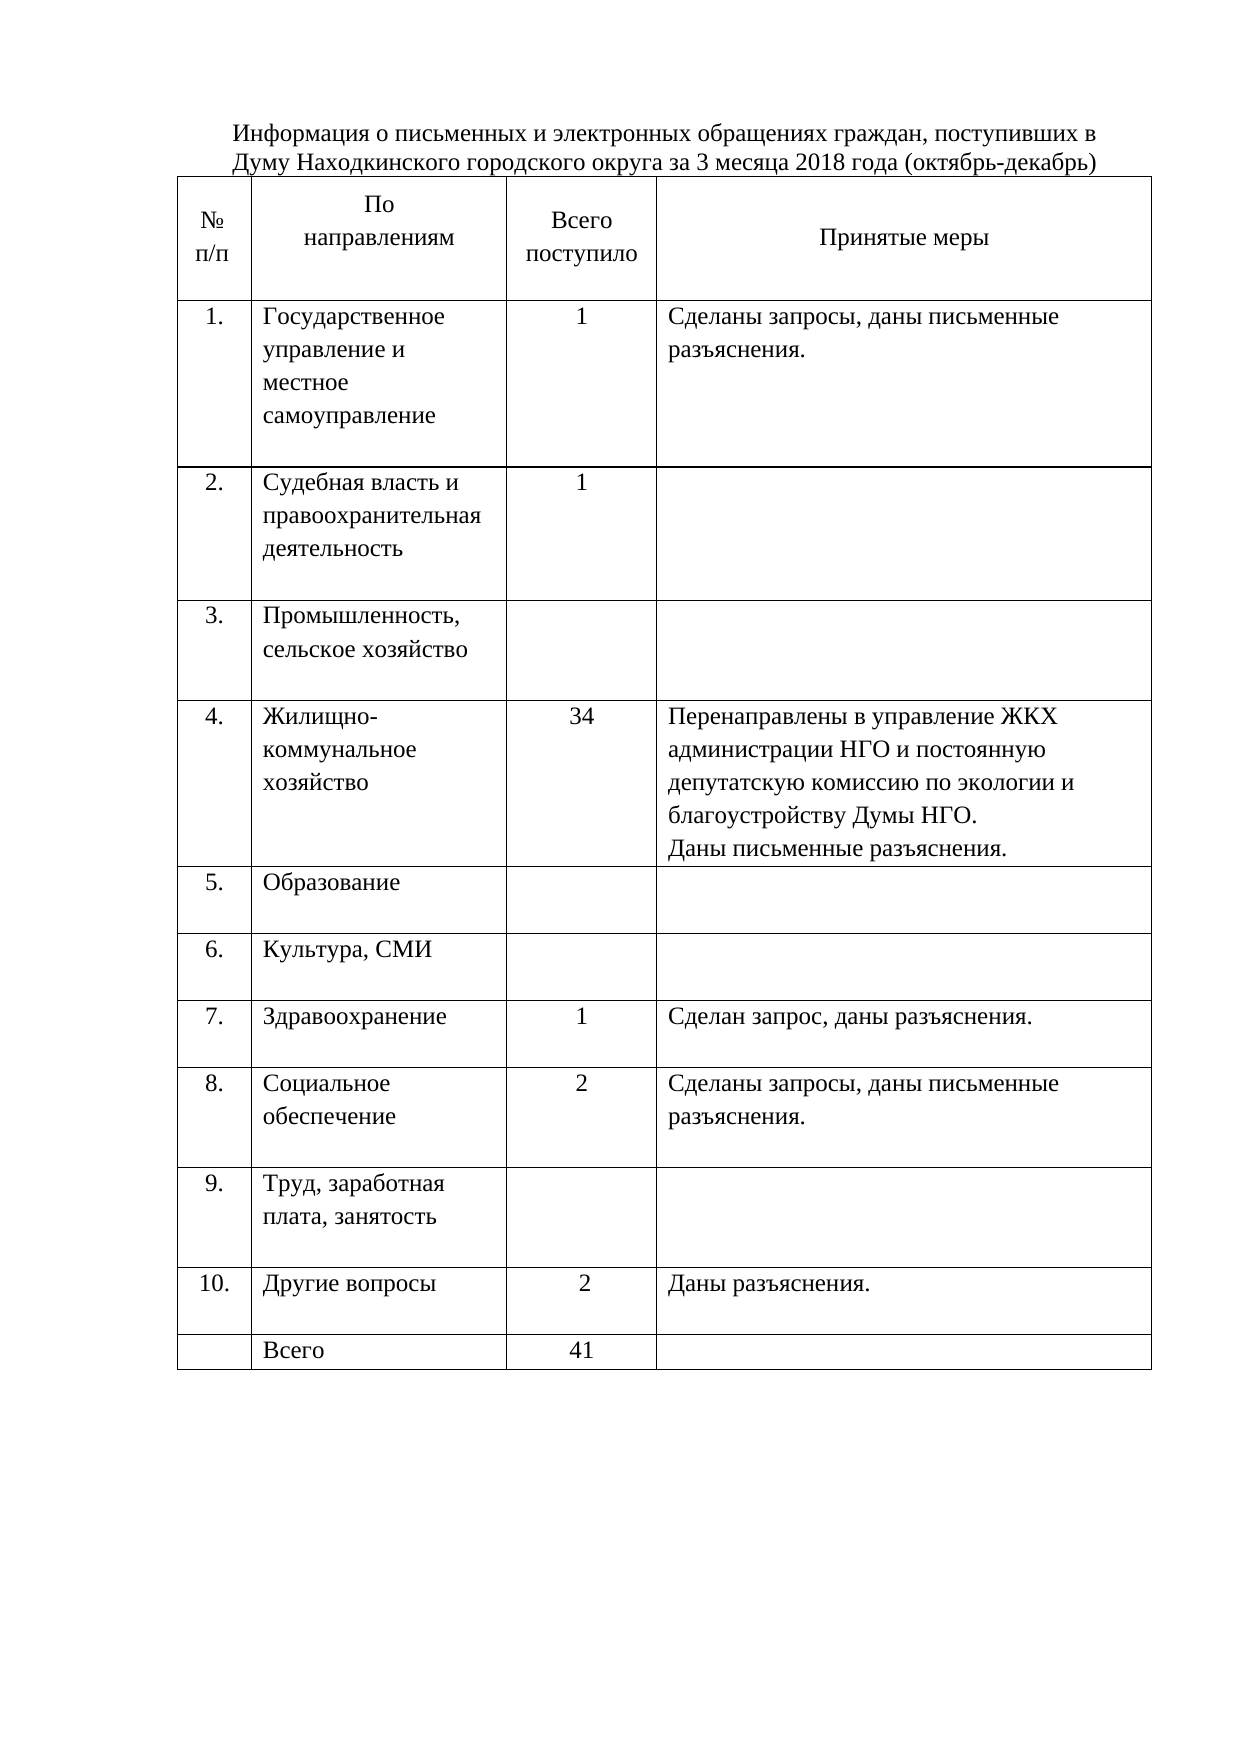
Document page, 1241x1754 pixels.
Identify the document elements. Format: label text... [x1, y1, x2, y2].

table_cell [507, 1168, 656, 1267]
table_header Принятые меры [657, 177, 1151, 300]
table_cell Социальное обеспечение [252, 1068, 506, 1167]
text Информация о письменных и электронных обращениях граждан, поступивших в [177, 118, 1152, 147]
table_cell 1 [507, 301, 656, 466]
table_cell [657, 1335, 1151, 1368]
table_header По направлениям [252, 177, 506, 300]
table_cell Образование [252, 867, 506, 933]
table_cell 3. [178, 601, 251, 700]
table_cell [657, 934, 1151, 1000]
table_cell 6. [178, 934, 251, 1000]
table_cell 8. [178, 1068, 251, 1167]
table_cell Культура, СМИ [252, 934, 506, 1000]
table_cell 1 [507, 468, 656, 599]
table_cell [657, 601, 1151, 700]
table_cell [657, 867, 1151, 933]
table_cell 9. [178, 1168, 251, 1267]
text Думу Находкинского городского округа за 3 месяца 2018 года (октябрь-декабрь) [177, 147, 1152, 176]
table_cell Промышленность, сельское хозяйство [252, 601, 506, 700]
table_cell 4. [178, 701, 251, 866]
table_cell Другие вопросы [252, 1268, 506, 1334]
table_cell Судебная власть и правоохранительная деятельность [252, 468, 506, 599]
table_cell [507, 867, 656, 933]
table_cell 41 [507, 1335, 656, 1368]
table_cell 1. [178, 301, 251, 466]
table_cell 10. [178, 1268, 251, 1334]
table_cell [178, 1335, 251, 1368]
table_cell Даны разъяснения. [657, 1268, 1151, 1334]
table_cell Сделаны запросы, даны письменные разъяснения. [657, 1068, 1151, 1167]
table_cell Сделаны запросы, даны письменные разъяснения. [657, 301, 1151, 466]
table_cell 2 [507, 1068, 656, 1167]
table_cell [507, 934, 656, 1000]
table_cell [657, 1168, 1151, 1267]
table_cell 34 [507, 701, 656, 866]
table_cell Сделан запрос, даны разъяснения. [657, 1001, 1151, 1067]
table_cell Всего [252, 1335, 506, 1368]
table_cell 5. [178, 867, 251, 933]
table_header Всего поступило [507, 177, 656, 300]
table_cell 1 [507, 1001, 656, 1067]
table_cell 2. [178, 468, 251, 599]
table_cell [657, 468, 1151, 599]
table_cell 7. [178, 1001, 251, 1067]
table_cell [507, 601, 656, 700]
table_header № п/п [178, 177, 251, 300]
table_cell Здравоохранение [252, 1001, 506, 1067]
table_cell 2 [507, 1268, 656, 1334]
table_cell Жилищно-коммунальное хозяйство [252, 701, 506, 866]
table_cell Труд, заработная плата, занятость [252, 1168, 506, 1267]
table_cell Перенаправлены в управление ЖКХ администрации НГО и постоянную депутатскую комиссию по экологии и благоустройству Думы НГО. Даны письменные разъяснения. [657, 701, 1151, 866]
table_cell Государственное управление и местное самоуправление [252, 301, 506, 466]
